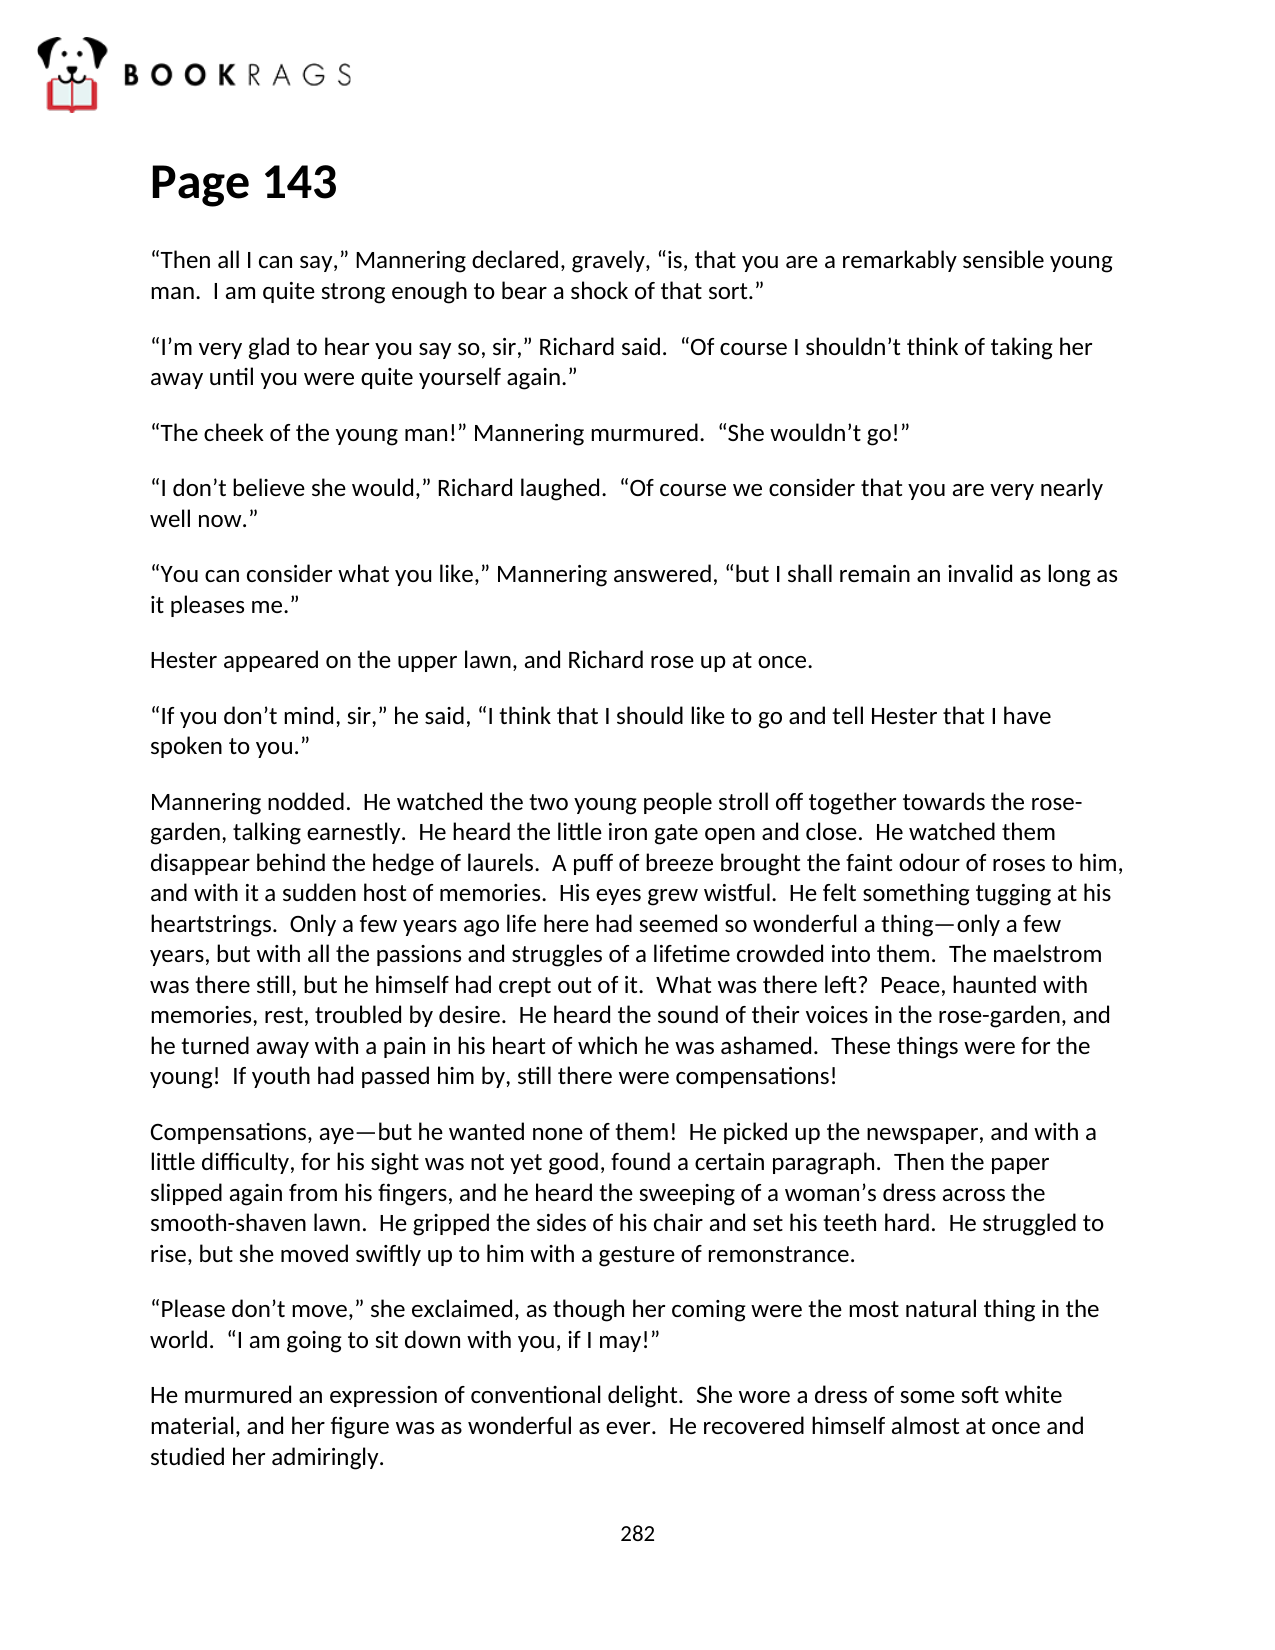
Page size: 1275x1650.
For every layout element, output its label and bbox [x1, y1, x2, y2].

picture [37, 37, 351, 113]
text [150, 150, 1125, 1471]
